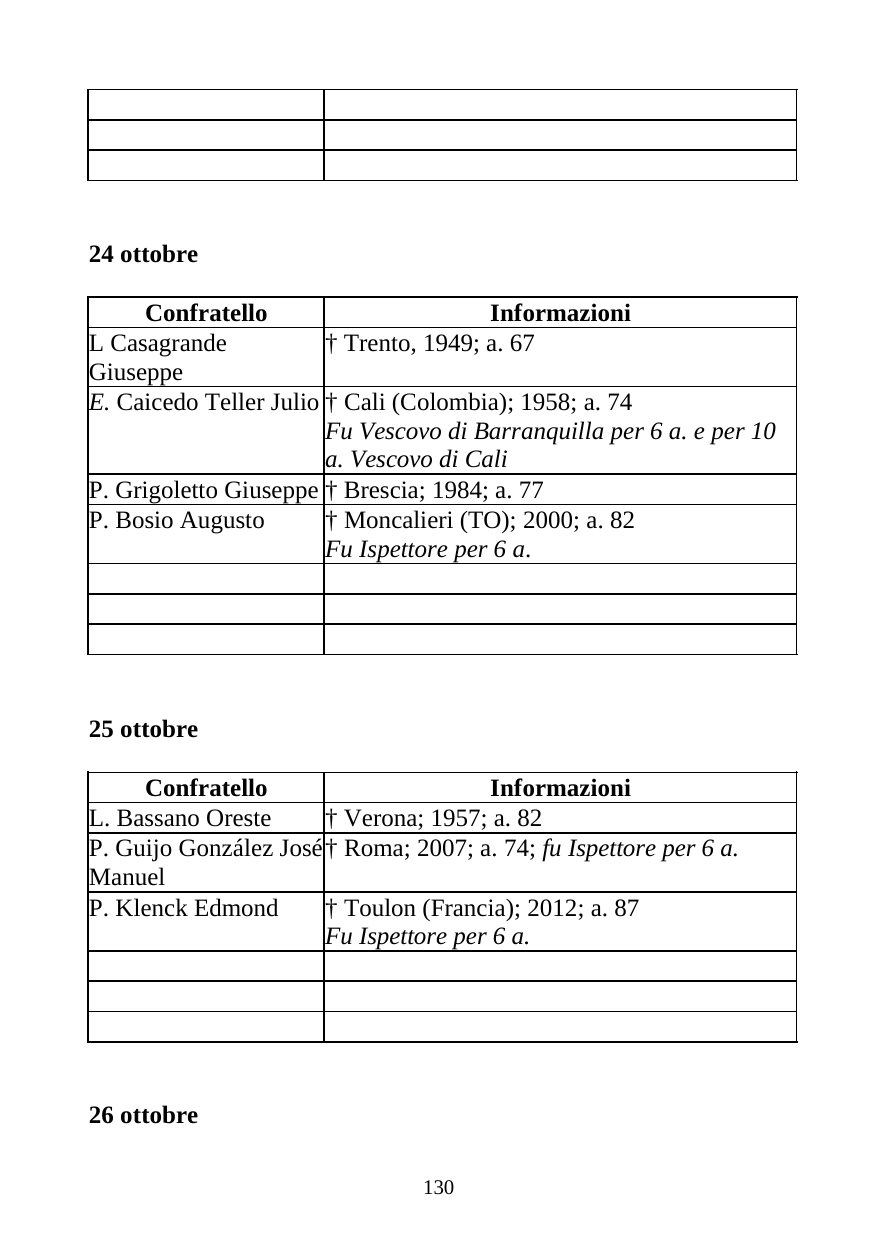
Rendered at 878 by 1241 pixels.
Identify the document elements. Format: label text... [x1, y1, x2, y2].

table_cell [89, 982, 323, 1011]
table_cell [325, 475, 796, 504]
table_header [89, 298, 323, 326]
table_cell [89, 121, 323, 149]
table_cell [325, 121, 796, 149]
text 25 ottobre [89, 713, 788, 743]
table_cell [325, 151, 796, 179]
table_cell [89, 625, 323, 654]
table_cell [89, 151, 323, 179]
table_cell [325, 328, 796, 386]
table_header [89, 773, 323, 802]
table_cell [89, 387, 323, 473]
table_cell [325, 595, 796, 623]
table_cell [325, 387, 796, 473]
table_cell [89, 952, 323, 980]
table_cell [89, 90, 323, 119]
text 24 ottobre [89, 239, 788, 267]
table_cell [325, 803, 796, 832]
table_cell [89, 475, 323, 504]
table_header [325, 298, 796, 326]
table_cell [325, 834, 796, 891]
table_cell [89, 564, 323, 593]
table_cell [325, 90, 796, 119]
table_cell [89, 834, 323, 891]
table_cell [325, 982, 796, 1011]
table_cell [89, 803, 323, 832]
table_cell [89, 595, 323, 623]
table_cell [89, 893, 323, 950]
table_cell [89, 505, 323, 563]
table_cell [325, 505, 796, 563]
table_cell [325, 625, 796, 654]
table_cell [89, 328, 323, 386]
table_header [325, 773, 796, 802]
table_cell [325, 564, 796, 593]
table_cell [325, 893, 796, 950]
text 26 ottobre [89, 1100, 788, 1129]
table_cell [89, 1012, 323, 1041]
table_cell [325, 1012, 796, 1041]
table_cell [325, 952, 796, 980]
